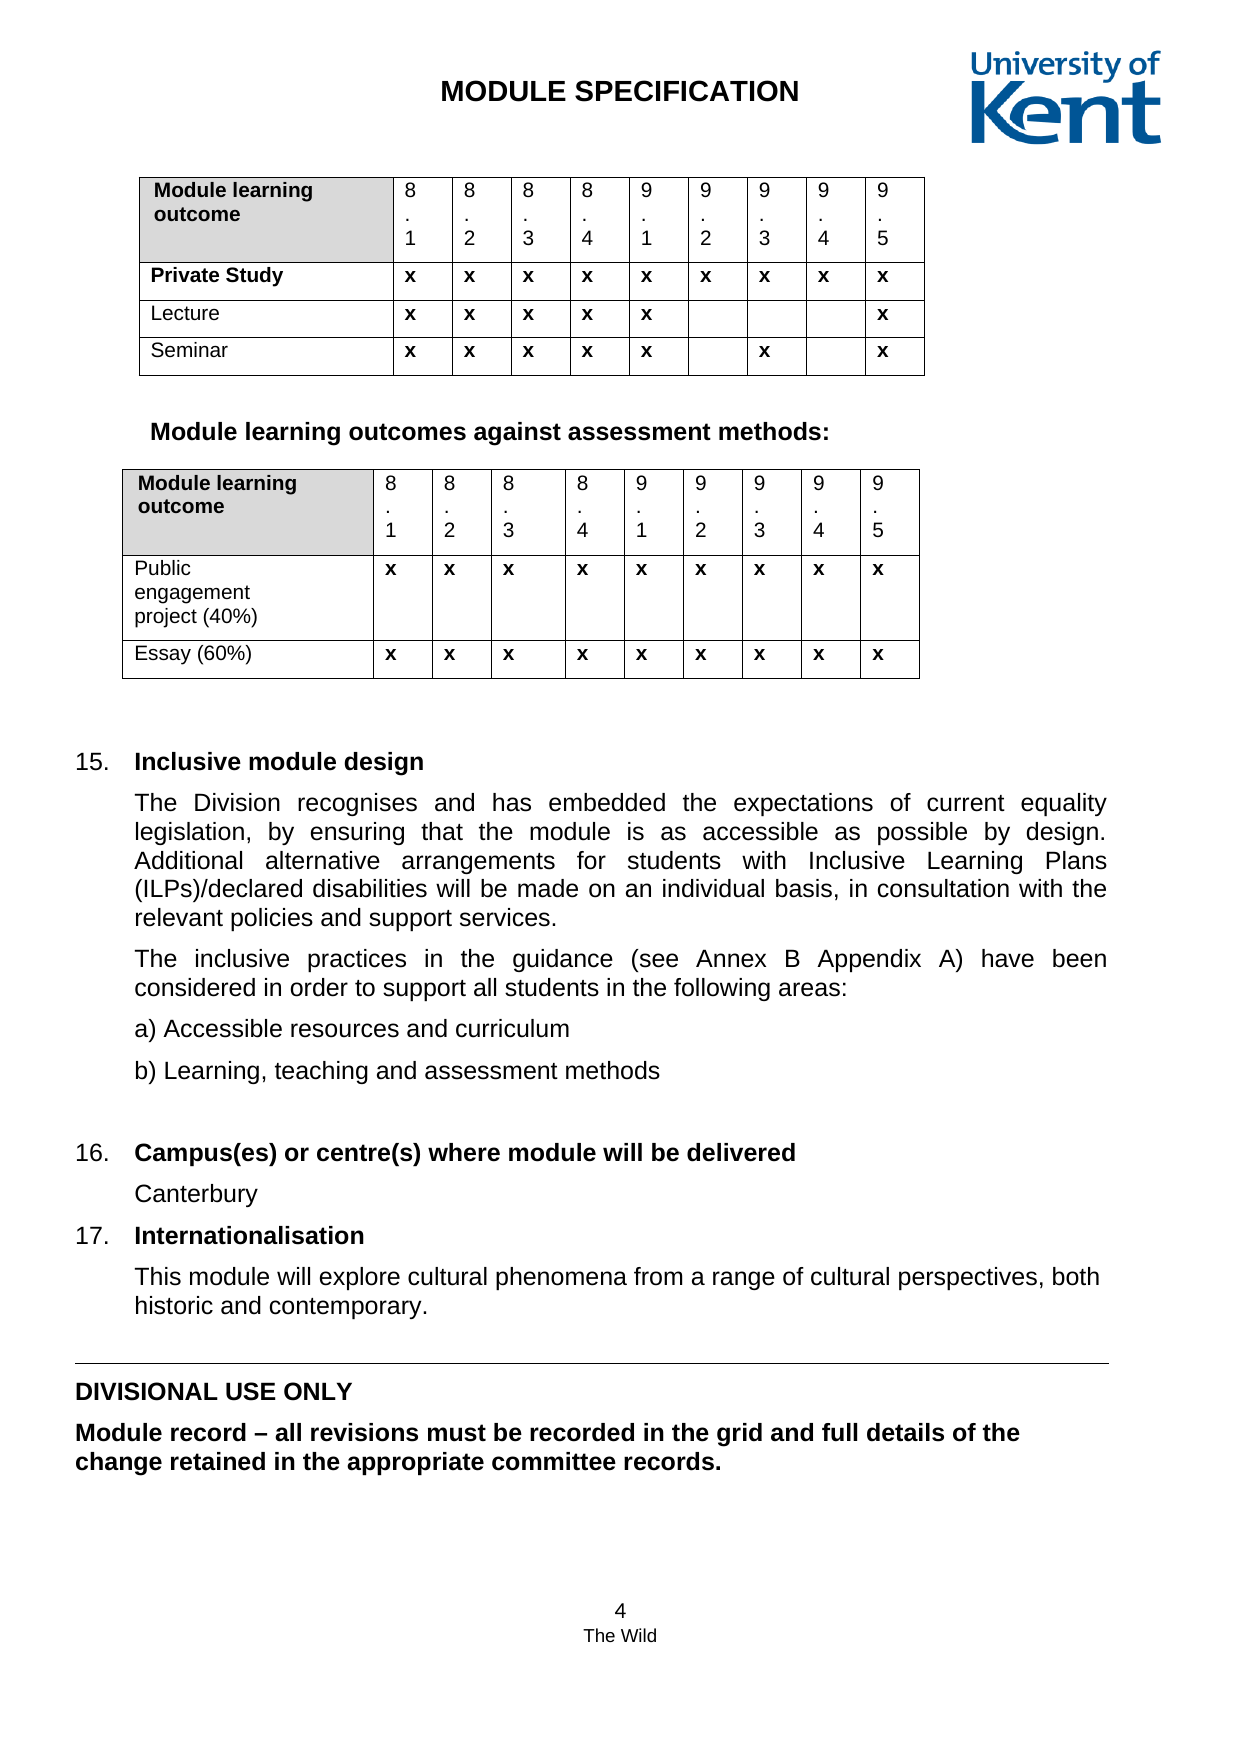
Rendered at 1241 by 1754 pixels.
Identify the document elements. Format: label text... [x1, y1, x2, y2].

table_cell Private Study [140, 263, 393, 299]
table_cell x [512, 263, 570, 299]
table_cell Seminar [140, 338, 393, 374]
table_cell x [394, 338, 452, 374]
table_cell Essay (60%) [123, 641, 373, 678]
picture [970, 48, 1163, 145]
table_cell x [866, 338, 924, 374]
table_cell x [453, 263, 511, 299]
table_cell x [492, 641, 565, 678]
table_cell x [453, 301, 511, 337]
text Module learning outcomes against assessment methods: [119, 417, 1109, 446]
table_cell [807, 301, 865, 337]
table_header 9.1 [630, 178, 688, 262]
table_cell x [571, 263, 629, 299]
table_cell x [512, 338, 570, 374]
text b) Learning, teaching and assessment methods [134, 1056, 1109, 1084]
table_cell x [689, 263, 747, 299]
table_cell x [566, 641, 624, 678]
table_cell x [453, 338, 511, 374]
table_header 8.4 [566, 470, 624, 555]
table_cell Public engagement project (40%) [123, 556, 373, 640]
table_header 9.2 [684, 470, 742, 555]
table_header 8.2 [453, 178, 511, 262]
table_header 9.2 [689, 178, 747, 262]
table_header 8.4 [571, 178, 629, 262]
table_header 9.3 [748, 178, 806, 262]
table_cell [689, 301, 747, 337]
table_header 9.4 [807, 178, 865, 262]
table_cell x [374, 641, 432, 678]
table_header 8.2 [433, 470, 491, 555]
table_cell x [571, 301, 629, 337]
table_header Module learning outcome [123, 470, 373, 555]
table_header 9.5 [866, 178, 924, 262]
subtitle Inclusive module design [75, 747, 1109, 776]
text This module will explore cultural phenomena from a range of cultural perspectives, both historic and contemporary. [134, 1262, 1109, 1319]
table_cell x [394, 263, 452, 299]
table_cell x [374, 556, 432, 640]
table_cell x [866, 301, 924, 337]
table_cell x [684, 556, 742, 640]
table_cell x [802, 556, 860, 640]
table_cell x [512, 301, 570, 337]
table_cell x [492, 556, 565, 640]
table_cell x [743, 641, 801, 678]
table_cell x [748, 338, 806, 374]
table_cell x [394, 301, 452, 337]
table_header 8.3 [512, 178, 570, 262]
text DIVISIONAL USE ONLY [75, 1377, 1109, 1406]
table_header 9.1 [625, 470, 683, 555]
table_header 8.3 [492, 470, 565, 555]
table_header Module learning outcome [140, 178, 393, 262]
text Canterbury [75, 1179, 1109, 1208]
table_cell x [743, 556, 801, 640]
table_header 8.1 [374, 470, 432, 555]
table_cell [689, 338, 747, 374]
table_cell [748, 301, 806, 337]
table_cell [807, 338, 865, 374]
table_cell x [630, 338, 688, 374]
table_cell x [861, 641, 919, 678]
text The inclusive practices in the guidance (see Annex B Appendix A) have been considered in order to support all students in the following areas: [134, 944, 1109, 1002]
table_header 9.4 [802, 470, 860, 555]
subtitle Internationalisation [75, 1221, 1109, 1249]
table_cell x [630, 301, 688, 337]
table_cell x [625, 641, 683, 678]
table_cell x [433, 641, 491, 678]
table_cell x [630, 263, 688, 299]
table_cell x [433, 556, 491, 640]
table_cell x [861, 556, 919, 640]
table_cell x [807, 263, 865, 299]
table_cell x [684, 641, 742, 678]
table_cell x [571, 338, 629, 374]
table_cell x [748, 263, 806, 299]
table_cell x [802, 641, 860, 678]
table_cell x [866, 263, 924, 299]
table_cell x [566, 556, 624, 640]
text The Division recognises and has embedded the expectations of current equality legislation, by ensuring that the module is as accessible as possible by design. Additional alternative arrangements for students with Inclusive Learning Plans (ILPs)/declared disabilities will be made on an individual basis, in consultation with the relevant policies and support services. [134, 788, 1109, 932]
table_header 9.5 [861, 470, 919, 555]
text Module record – all revisions must be recorded in the grid and full details of the change retained in the appropriate committee records. [75, 1418, 1109, 1476]
table_cell x [625, 556, 683, 640]
table_header 9.3 [743, 470, 801, 555]
table_header 8.1 [394, 178, 452, 262]
text a) Accessible resources and curriculum [134, 1014, 1109, 1043]
table_cell Lecture [140, 301, 393, 337]
subtitle Campus(es) or centre(s) where module will be delivered [75, 1138, 1109, 1167]
